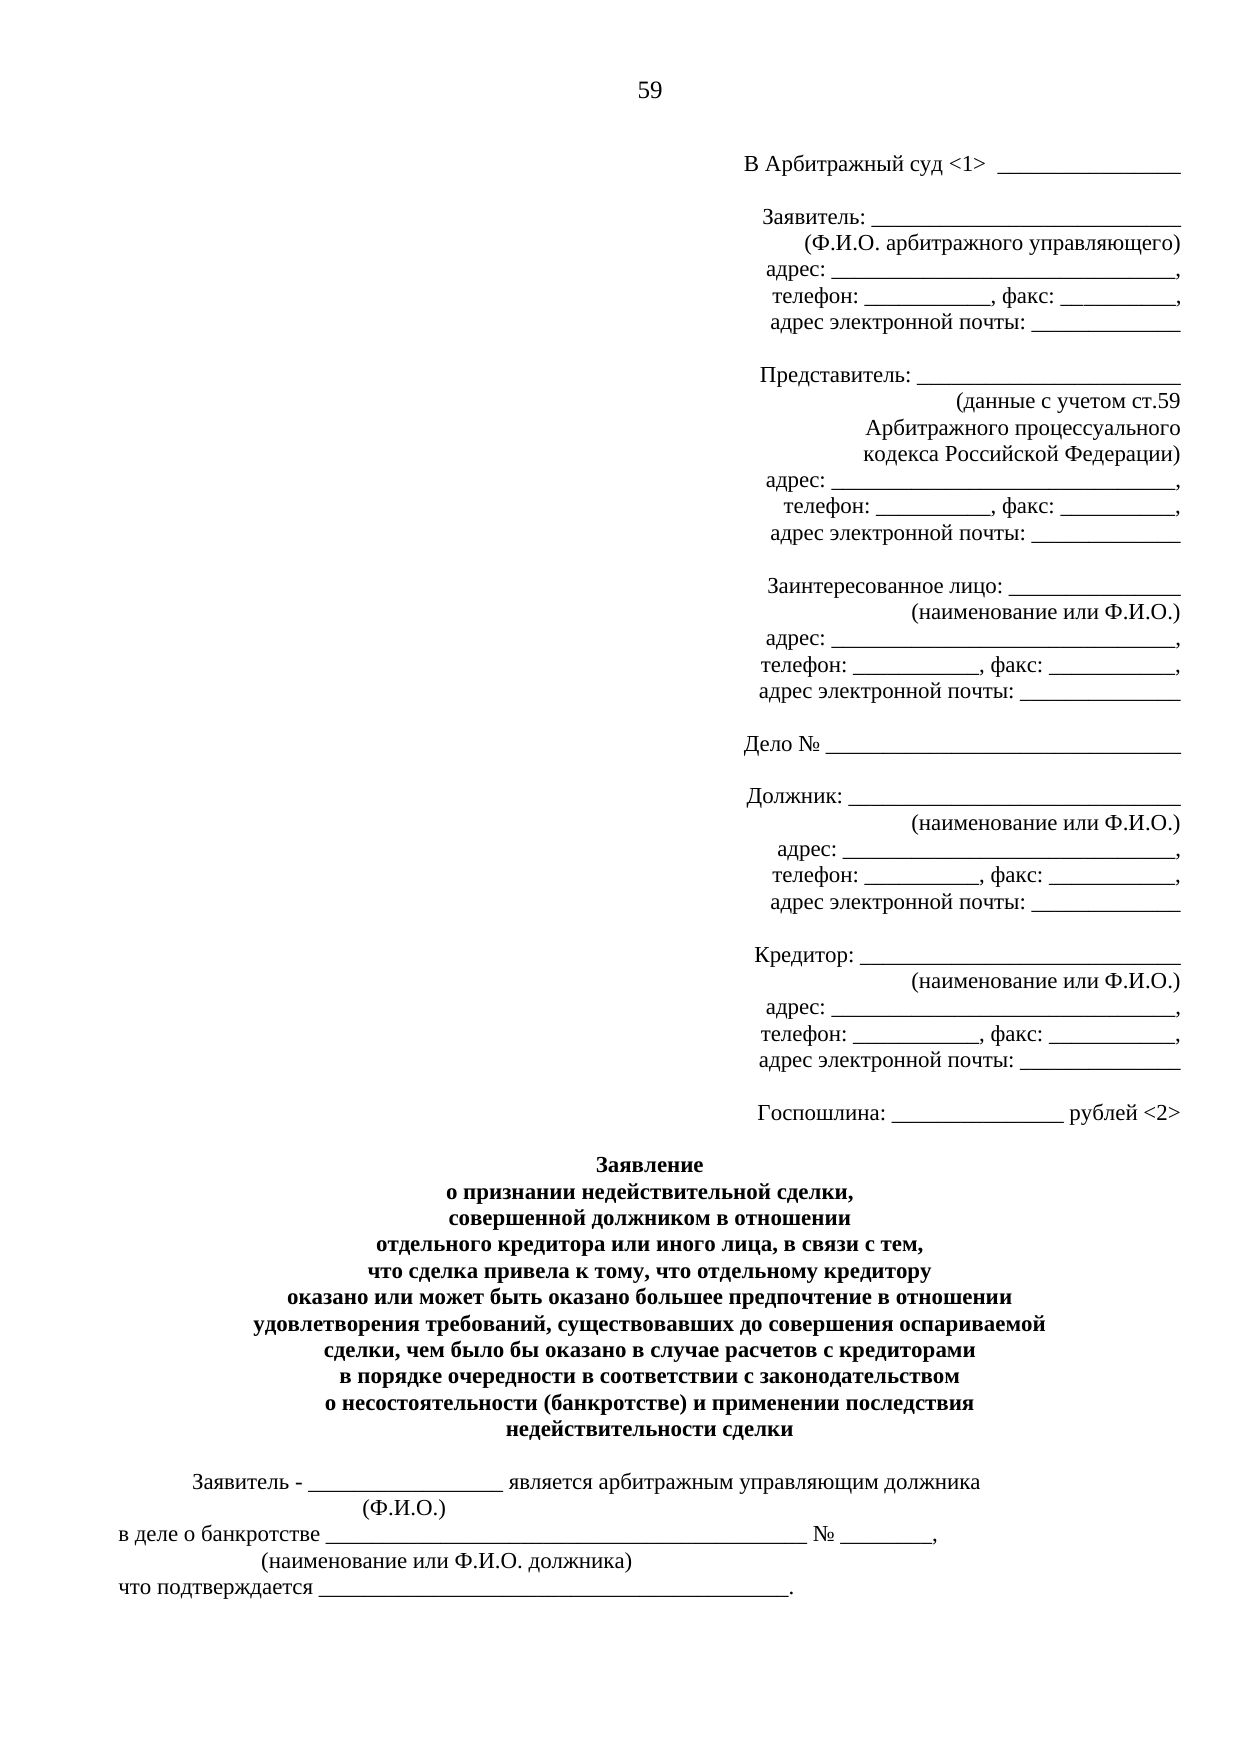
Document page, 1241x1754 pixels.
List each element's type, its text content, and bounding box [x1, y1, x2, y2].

text в порядке очередности в соответствии с законодательством [118, 1362, 1181, 1389]
text адрес: _____________________________, [118, 835, 1181, 862]
text адрес электронной почты: _____________ [118, 888, 1181, 914]
text Дело № _______________________________ [118, 730, 1181, 756]
text В Арбитражный суд <1> ________________ [118, 150, 1181, 176]
text Заявитель - _________________ является арбитражным управляющим должника [118, 1468, 1181, 1494]
text адрес: ______________________________, [118, 255, 1181, 282]
text (наименование или Ф.И.О.) [118, 967, 1181, 993]
text (Ф.И.О. арбитражного управляющего) [118, 229, 1181, 255]
text Заинтересованное лицо: _______________ [118, 572, 1181, 598]
text телефон: ___________, факс: __________, [118, 282, 1181, 308]
text адрес электронной почты: _____________ [118, 519, 1181, 545]
text адрес: ______________________________, [118, 624, 1181, 651]
text сделки, чем было бы оказано в случае расчетов с кредиторами [118, 1336, 1181, 1362]
text адрес электронной почты: ______________ [118, 677, 1181, 703]
text что подтверждается _________________________________________. [118, 1573, 1181, 1599]
text о признании недействительной сделки, [118, 1178, 1181, 1204]
text телефон: __________, факс: __________, [118, 493, 1181, 519]
text телефон: __________, факс: ___________, [118, 862, 1181, 888]
text кодекса Российской Федерации) [118, 440, 1181, 466]
text адрес электронной почты: ______________ [118, 1046, 1181, 1072]
text о несостоятельности (банкротстве) и применении последствия [118, 1389, 1181, 1415]
text оказано или может быть оказано большее предпочтение в отношении [118, 1283, 1181, 1309]
text Арбитражного процессуального [118, 413, 1181, 440]
text Кредитор: ____________________________ [118, 941, 1181, 967]
text отдельного кредитора или иного лица, в связи с тем, [118, 1231, 1181, 1257]
text телефон: ___________, факс: ___________, [118, 1020, 1181, 1046]
text адрес: ______________________________, [118, 993, 1181, 1020]
text (наименование или Ф.И.О. должника) [118, 1547, 1181, 1573]
text в деле о банкротстве __________________________________________ № ________, [118, 1520, 1181, 1547]
text (данные с учетом ст.59 [118, 387, 1181, 413]
text недействительности сделки [118, 1415, 1181, 1441]
text что сделка привела к тому, что отдельному кредитору [118, 1257, 1181, 1283]
text (Ф.И.О.) [118, 1494, 1181, 1520]
text (наименование или Ф.И.О.) [118, 598, 1181, 624]
text удовлетворения требований, существовавших до совершения оспариваемой [118, 1309, 1181, 1336]
text совершенной должником в отношении [118, 1204, 1181, 1231]
text (наименование или Ф.И.О.) [118, 809, 1181, 835]
text адрес электронной почты: _____________ [118, 308, 1181, 334]
text Заявление [118, 1151, 1181, 1178]
text адрес: ______________________________, [118, 466, 1181, 493]
text Госпошлина: _______________ рублей <2> [118, 1099, 1181, 1125]
text Должник: _____________________________ [118, 782, 1181, 809]
text Представитель: _______________________ [118, 361, 1181, 387]
text телефон: ___________, факс: ___________, [118, 651, 1181, 677]
text Заявитель: ___________________________ [118, 203, 1181, 229]
